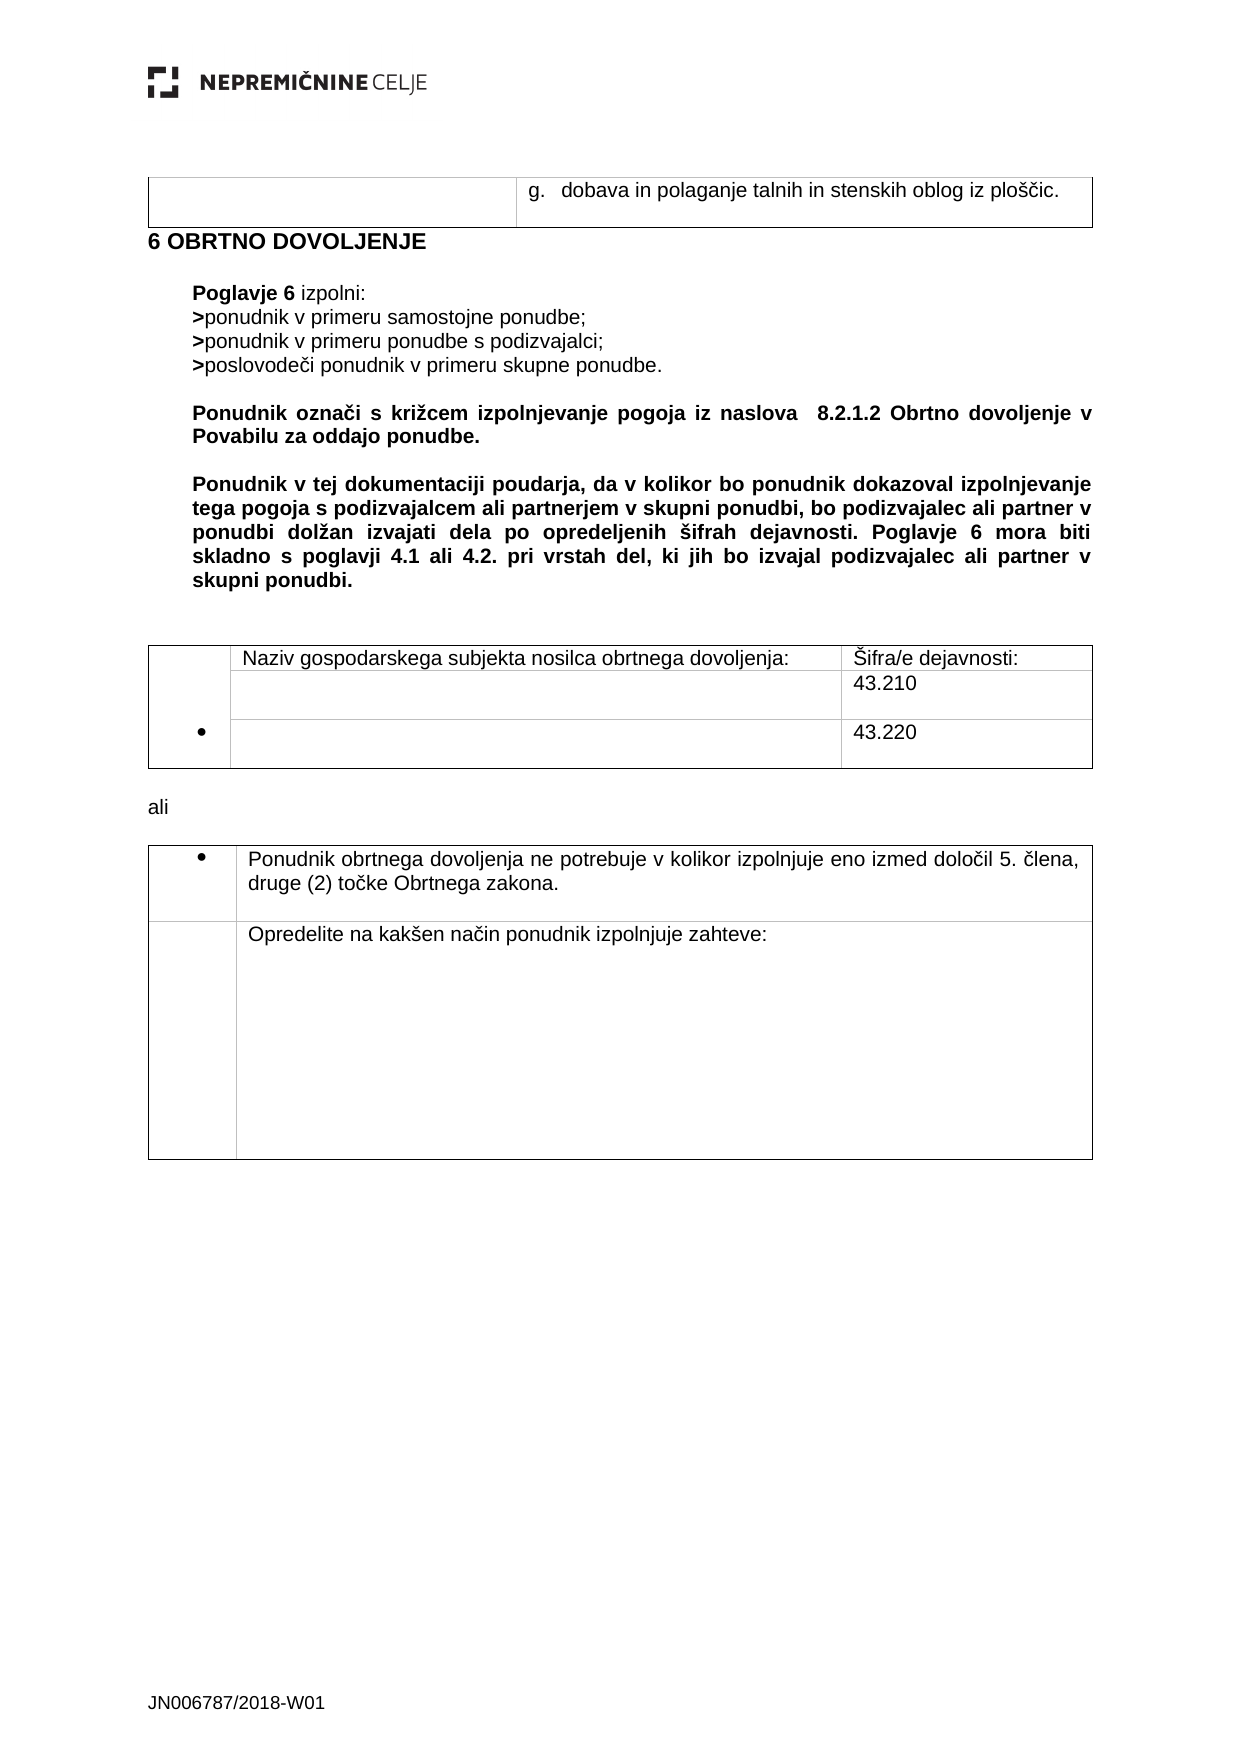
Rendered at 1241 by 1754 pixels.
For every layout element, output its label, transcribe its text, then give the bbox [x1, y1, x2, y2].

table_cell Opredelite na kakšen način ponudnik izpolnjuje zahteve: [237, 922, 1092, 1159]
table_header Naziv gospodarskega subjekta nosilca obrtnega dovoljenja: [231, 646, 841, 670]
text >poslovodeči ponudnik v primeru skupne ponudbe. [192, 352, 1092, 376]
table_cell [517, 178, 1092, 227]
text ali [148, 795, 1092, 819]
table_header Ponudnik obrtnega dovoljenja ne potrebuje v kolikor izpolnjuje eno izmed določil 5. člena, druge (2) točke Obrtnega zakona. [237, 846, 1092, 921]
table_header [149, 846, 236, 921]
table_header [149, 646, 230, 768]
table_cell 43.210 [842, 671, 1092, 719]
table_cell [149, 922, 236, 1159]
picture [130, 44, 443, 121]
table_cell [231, 671, 841, 719]
text Ponudnik označi s križcem izpolnjevanje pogoja iz naslova 8.2.1.2 Obrtno dovoljenje v Povabilu za oddajo ponudbe. [192, 400, 1092, 448]
text Ponudnik v tej dokumentaciji poudarja, da v kolikor bo ponudnik dokazoval izpolnjevanje tega pogoja s podizvajalcem ali partnerjem v skupni ponudbi, bo podizvajalec ali partner v ponudbi dolžan izvajati dela po opredeljenih šifrah dejavnosti. Poglavje 6 mora biti skladno s poglavji 4.1 ali 4.2. pri vrstah del, ki jih bo izvajal podizvajalec ali partner v skupni ponudbi. [192, 472, 1092, 592]
table_cell 43.220 [842, 720, 1092, 768]
subtitle 6 OBRTNO DOVOLJENJE [148, 228, 1092, 254]
table_cell [231, 720, 841, 768]
text Poglavje 6 izpolni: [192, 281, 1092, 304]
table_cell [149, 178, 516, 227]
text >ponudnik v primeru ponudbe s podizvajalci; [192, 328, 1092, 352]
table_header Šifra/e dejavnosti: [842, 646, 1092, 670]
text >ponudnik v primeru samostojne ponudbe; [192, 304, 1092, 328]
